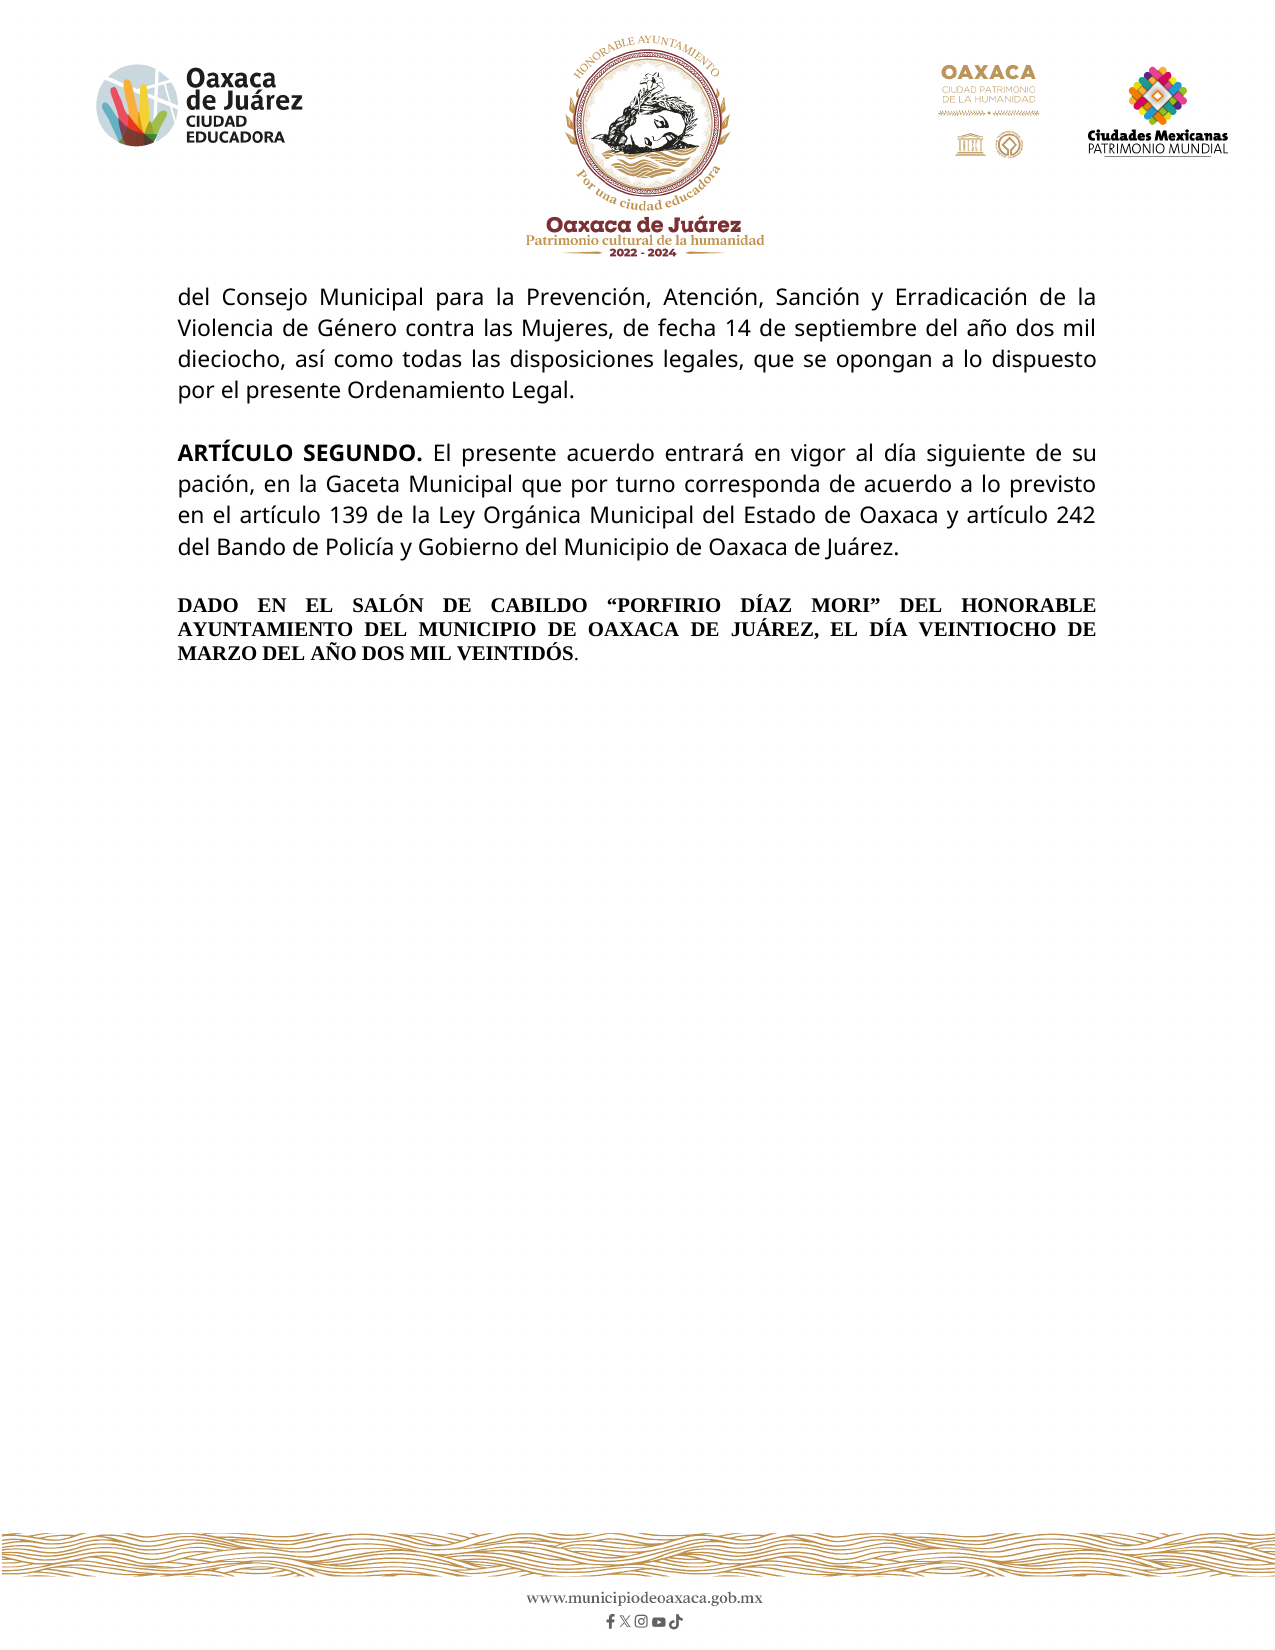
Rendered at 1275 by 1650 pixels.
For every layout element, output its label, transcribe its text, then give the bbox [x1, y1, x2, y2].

text ARTÍCULO SEGUNDO. El presente acuerdo entrará en vigor al día siguiente de su pación, en la Gaceta Municipal que por turno corresponda de acuerdo a lo previsto en el artículo 139 de la Ley Orgánica Municipal del Estado de Oaxaca y artículo 242 del Bando de Policía y Gobierno del Municipio de Oaxaca de Juárez. [177, 437, 1098, 562]
picture [1, 0, 1275, 1650]
text DADO EN EL SALÓN DE CABILDO “PORFIRIO DÍAZ MORI” DEL HONORABLE AYUNTAMIENTO DEL MUNICIPIO DE OAXACA DE JUÁREZ, EL DÍA VEINTIOCHO DE MARZO DEL AÑO DOS MIL VEINTIDÓS. [177, 593, 1098, 665]
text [177, 281, 1098, 406]
